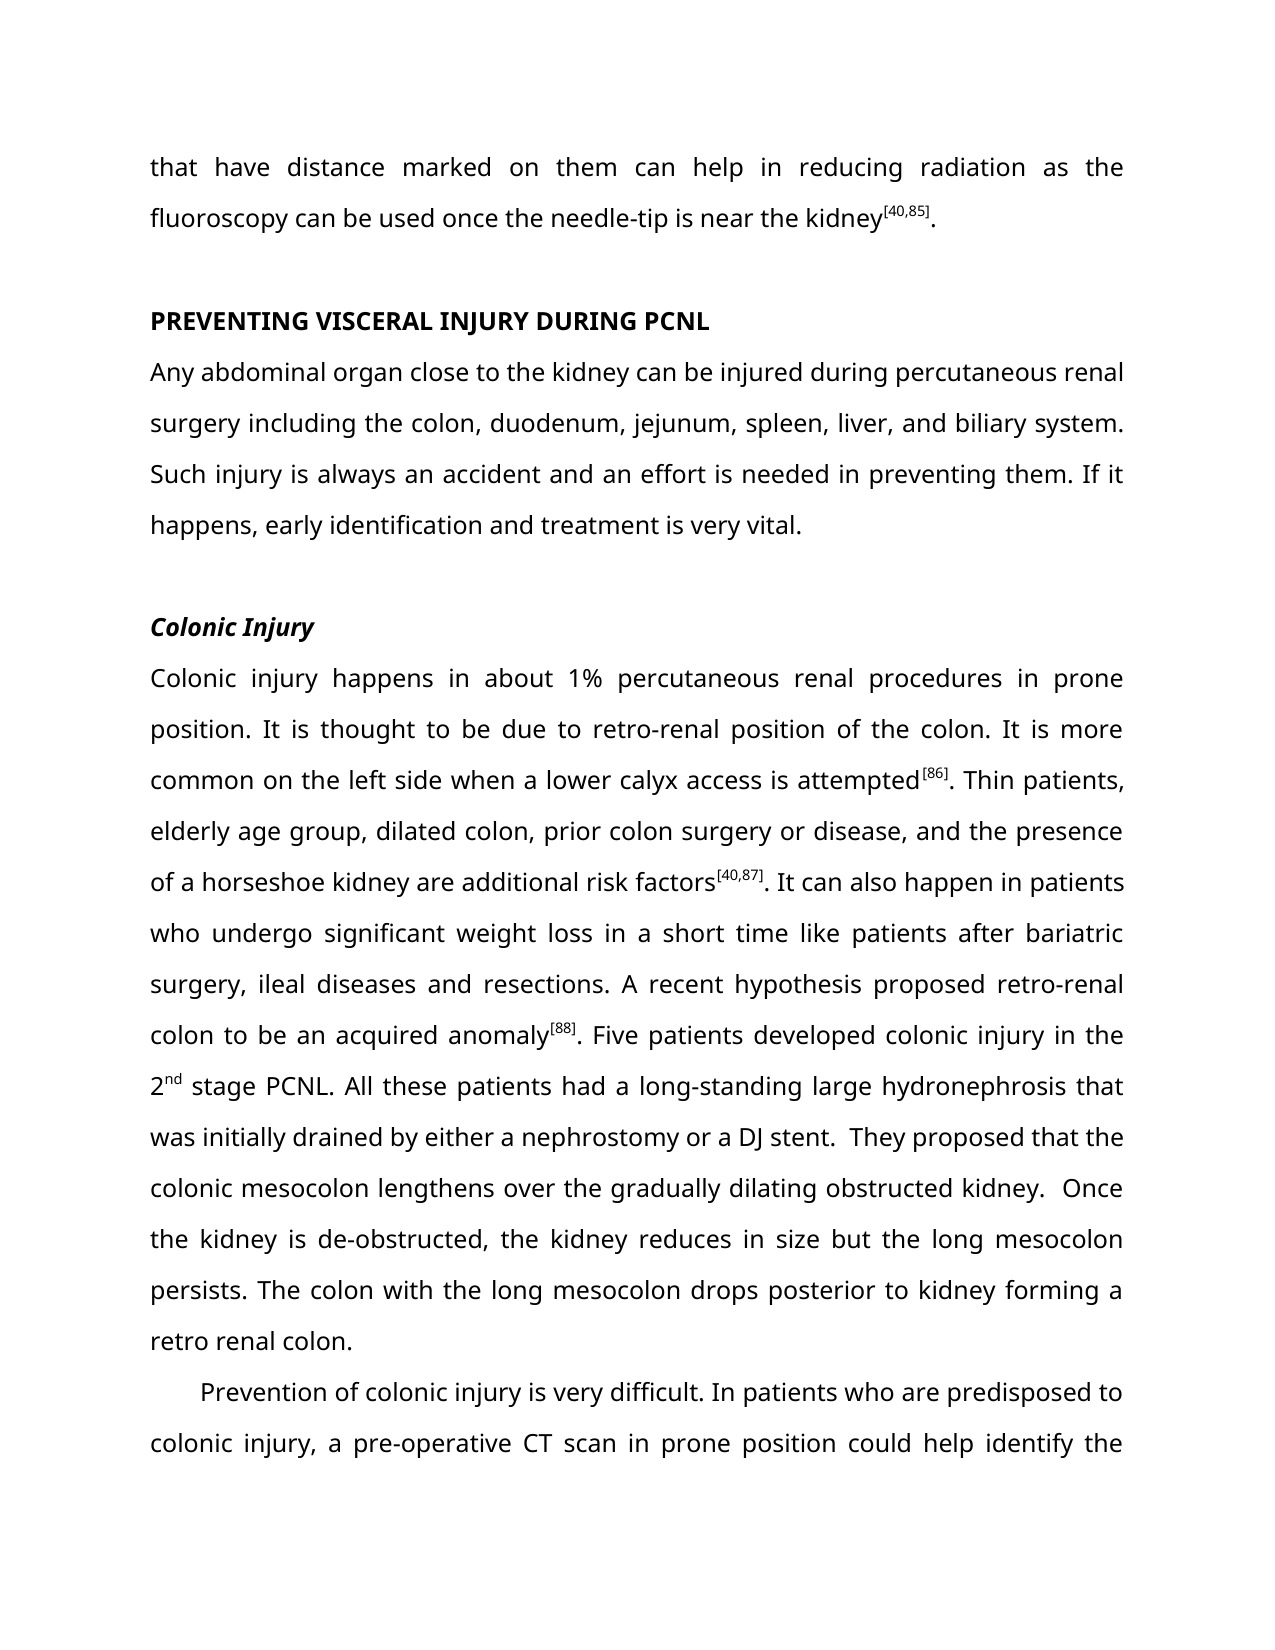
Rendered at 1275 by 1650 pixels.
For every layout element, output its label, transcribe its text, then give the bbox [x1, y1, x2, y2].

text Colonic Injury [150, 609, 1125, 643]
list PREVENTING VISCERAL INJURY DURING PCNL [150, 303, 1125, 337]
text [150, 1375, 1125, 1460]
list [150, 150, 1125, 235]
text Colonic injury happens in about 1% percutaneous renal procedures in prone position. It is thought to be due to retro-renal position of the colon. It is more common on the left side when a lower calyx access is attempted[86]. Thin patients, elderly age group, dilated colon, prior colon surgery or disease, and the presence of a horseshoe kidney are additional risk factors[40,87]. It can also happen in patients who undergo significant weight loss in a short time like patients after bariatric surgery, ileal diseases and resections. A recent hypothesis proposed retro-renal colon to be an acquired anomaly[88]. Five patients developed colonic injury in the 2nd stage PCNL. All these patients had a long-standing large hydronephrosis that was initially drained by either a nephrostomy or a DJ stent. They proposed that the colonic mesocolon lengthens over the gradually dilating obstructed kidney. Once the kidney is de-obstructed, the kidney reduces in size but the long mesocolon persists. The colon with the long mesocolon drops posterior to kidney forming a retro renal colon. [150, 660, 1125, 1358]
text Any abdominal organ close to the kidney can be injured during percutaneous renal surgery including the colon, duodenum, jejunum, spleen, liver, and biliary system. Such injury is always an accident and an effort is needed in preventing them. If it happens, early identification and treatment is very vital. [150, 354, 1125, 541]
